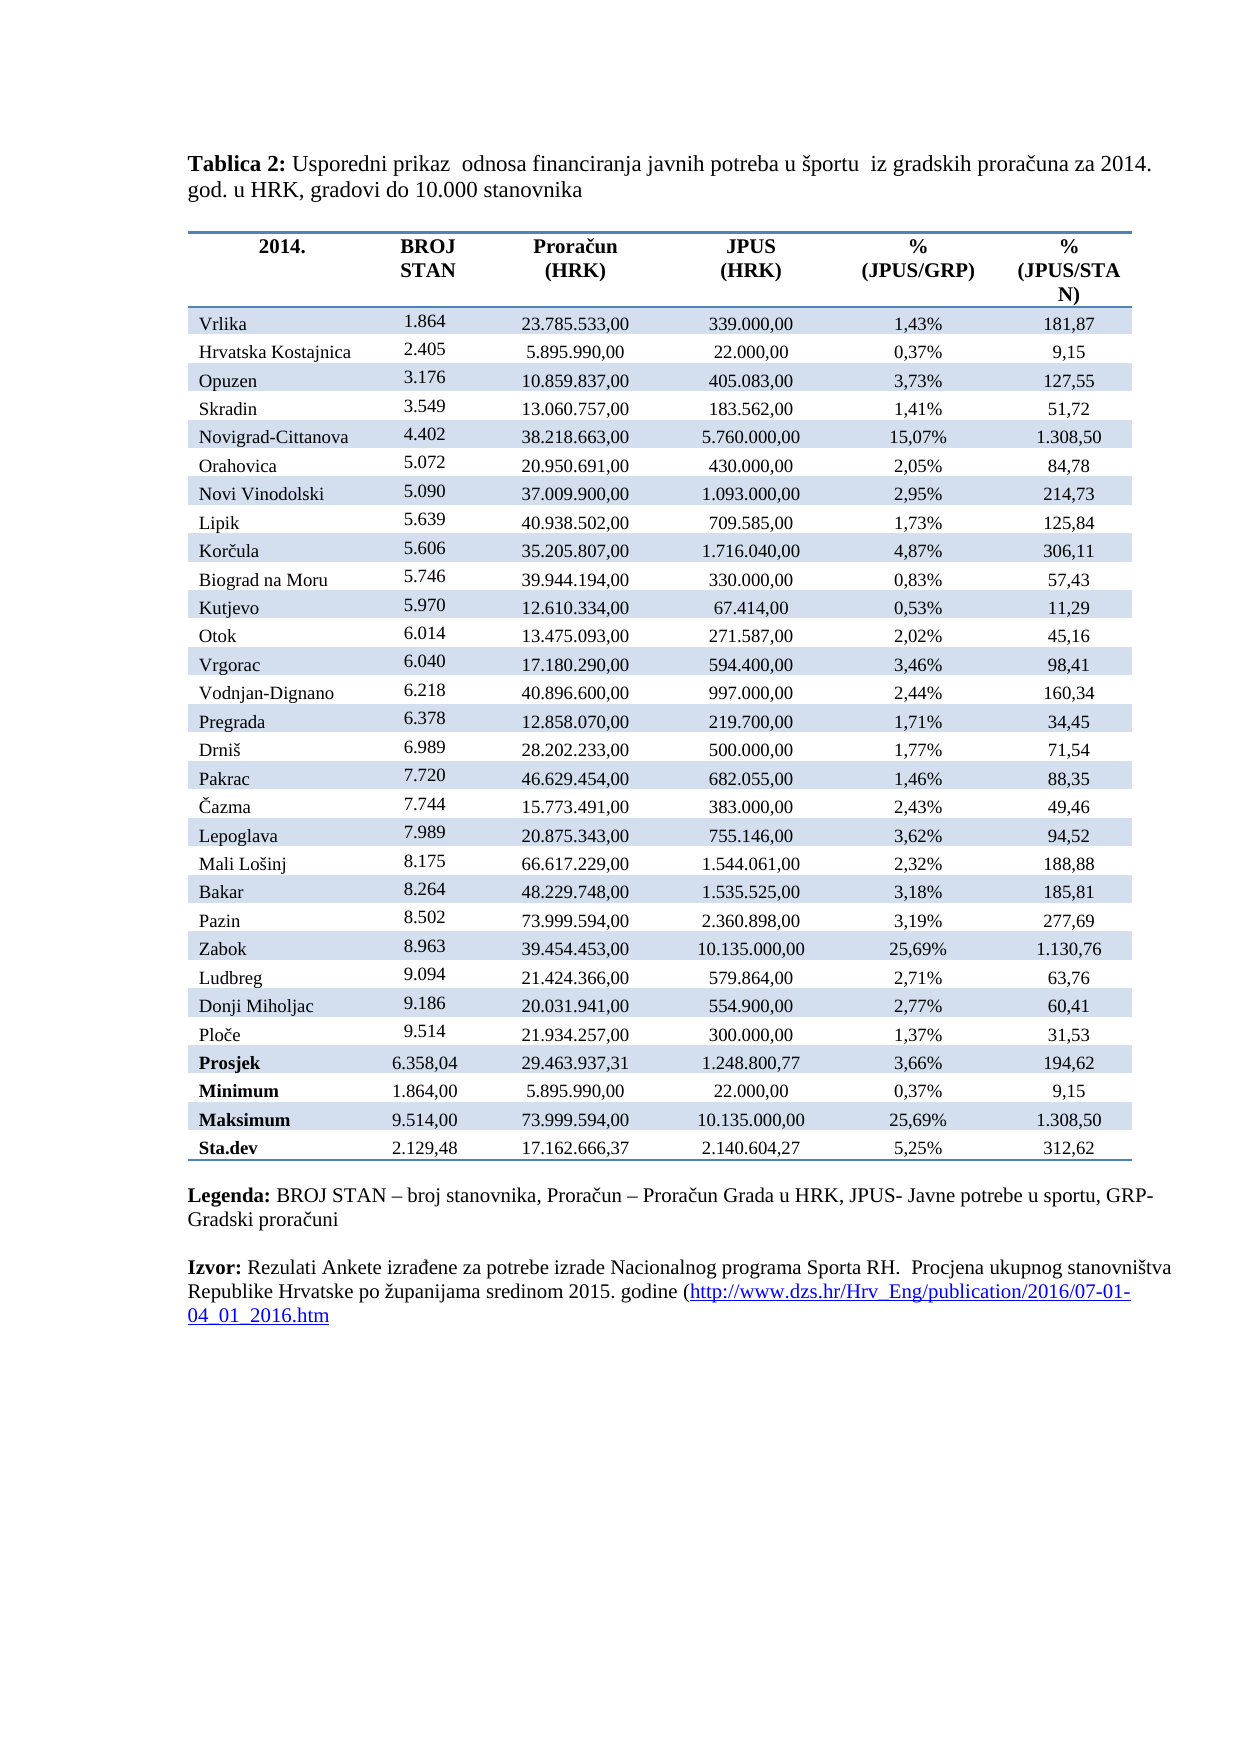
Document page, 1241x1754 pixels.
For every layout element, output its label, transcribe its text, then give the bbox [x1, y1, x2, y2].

table_cell 0,37% [831, 334, 1006, 363]
table_header Proračun (HRK) [479, 234, 671, 306]
table_cell 1,41% [831, 391, 1006, 419]
table_cell 0,37% [831, 1074, 1006, 1102]
table_cell 1,73% [831, 505, 1006, 533]
table_cell Ludbreg [188, 960, 377, 988]
table_cell 160,34 [1006, 675, 1132, 704]
table_cell 49,46 [1006, 789, 1132, 818]
table_cell Kutjevo [188, 590, 377, 618]
table_cell 3,18% [831, 875, 1006, 903]
table_cell 2,95% [831, 476, 1006, 505]
table_cell 46.629.454,00 [479, 761, 671, 789]
table_cell 40.896.600,00 [479, 675, 671, 704]
text Legenda: BROJ STAN – broj stanovnika, Proračun – Proračun Grada u HRK, JPUS- Javne potrebe u sportu, GRP- Gradski proračuni [187, 1182, 1184, 1231]
table_cell 20.875.343,00 [479, 818, 671, 846]
table_cell 73.999.594,00 [479, 1102, 671, 1130]
table_cell 6.218 [377, 675, 479, 704]
table_cell Pakrac [188, 761, 377, 789]
table_cell 1.248.800,77 [671, 1045, 831, 1073]
table_cell 9.094 [377, 960, 479, 988]
table_cell 9.514,00 [377, 1102, 479, 1130]
text Tablica 2: Usporedni prikaz odnosa financiranja javnih potreba u športu iz gradskih proračuna za 2014. god. u HRK, gradovi do 10.000 stanovnika [187, 150, 1184, 203]
table_cell 60,41 [1006, 988, 1132, 1017]
table_cell Orahovica [188, 448, 377, 476]
table_cell 1.716.040,00 [671, 533, 831, 562]
table_cell 188,88 [1006, 846, 1132, 874]
table_cell 127,55 [1006, 363, 1132, 391]
table_cell 10.135.000,00 [671, 931, 831, 960]
table_header % (JPUS/GRP) [831, 234, 1006, 306]
table_cell Vodnjan-Dignano [188, 675, 377, 704]
table_cell Pregrada [188, 704, 377, 732]
table_cell 7.720 [377, 761, 479, 789]
table_cell 11,29 [1006, 590, 1132, 618]
table_cell 10.859.837,00 [479, 363, 671, 391]
table_cell 682.055,00 [671, 761, 831, 789]
table_cell 2,32% [831, 846, 1006, 874]
table_cell 1,43% [831, 308, 1006, 334]
table_cell 66.617.229,00 [479, 846, 671, 874]
table_cell 306,11 [1006, 533, 1132, 562]
table_cell 312,62 [1006, 1130, 1132, 1159]
table_cell Novi Vinodolski [188, 476, 377, 505]
table_cell 35.205.807,00 [479, 533, 671, 562]
table_cell Pazin [188, 903, 377, 931]
table_cell Vrgorac [188, 647, 377, 675]
table_cell 5.606 [377, 533, 479, 562]
table_cell 6.040 [377, 647, 479, 675]
table_cell 997.000,00 [671, 675, 831, 704]
table_cell 183.562,00 [671, 391, 831, 419]
table_cell Vrlika [188, 308, 377, 334]
table_cell 34,45 [1006, 704, 1132, 732]
table_cell 1.308,50 [1006, 420, 1132, 448]
table_cell Lipik [188, 505, 377, 533]
table_cell 45,16 [1006, 619, 1132, 647]
table_cell 31,53 [1006, 1017, 1132, 1045]
table_cell 1.130,76 [1006, 931, 1132, 960]
table_cell 21.424.366,00 [479, 960, 671, 988]
table_cell Minimum [188, 1074, 377, 1102]
table_header BROJ STAN [377, 234, 479, 306]
table_cell 3.549 [377, 391, 479, 419]
table_cell 1,46% [831, 761, 1006, 789]
table_cell 63,76 [1006, 960, 1132, 988]
table_cell 6.014 [377, 619, 479, 647]
table_cell 9,15 [1006, 334, 1132, 363]
table_cell 40.938.502,00 [479, 505, 671, 533]
table_cell 15.773.491,00 [479, 789, 671, 818]
table_cell 9,15 [1006, 1074, 1132, 1102]
table_cell 6.989 [377, 732, 479, 761]
table_cell Biograd na Moru [188, 562, 377, 590]
table_cell 73.999.594,00 [479, 903, 671, 931]
table_cell 219.700,00 [671, 704, 831, 732]
table_cell 755.146,00 [671, 818, 831, 846]
table_header % (JPUS/STAN) [1006, 234, 1132, 306]
table_cell 3.176 [377, 363, 479, 391]
table_cell 3,62% [831, 818, 1006, 846]
table_cell 12.610.334,00 [479, 590, 671, 618]
table_cell 17.162.666,37 [479, 1130, 671, 1159]
table_cell 71,54 [1006, 732, 1132, 761]
table_cell Bakar [188, 875, 377, 903]
table_cell 1.093.000,00 [671, 476, 831, 505]
table_cell 15,07% [831, 420, 1006, 448]
table_cell 13.060.757,00 [479, 391, 671, 419]
text Izvor: Rezulati Ankete izrađene za potrebe izrade Nacionalnog programa Sporta RH. Procjena ukupnog stanovništva Republike Hrvatske po županijama sredinom 2015. godine (http://www.dzs.hr/Hrv_Eng/publication/2016/07-01-04_01_2016.htm [187, 1255, 1184, 1327]
table_cell 38.218.663,00 [479, 420, 671, 448]
table_cell 5.970 [377, 590, 479, 618]
table_cell 339.000,00 [671, 308, 831, 334]
table_cell 2.405 [377, 334, 479, 363]
table_cell 2.140.604,27 [671, 1130, 831, 1159]
table_cell 48.229.748,00 [479, 875, 671, 903]
table_cell 5.746 [377, 562, 479, 590]
table_cell 7.989 [377, 818, 479, 846]
table_cell 2,02% [831, 619, 1006, 647]
table_cell 5.072 [377, 448, 479, 476]
table_cell 594.400,00 [671, 647, 831, 675]
table_cell 20.031.941,00 [479, 988, 671, 1017]
table_cell 277,69 [1006, 903, 1132, 931]
table_cell 430.000,00 [671, 448, 831, 476]
table_cell 23.785.533,00 [479, 308, 671, 334]
table_cell 500.000,00 [671, 732, 831, 761]
table_cell 3,19% [831, 903, 1006, 931]
table_cell Hrvatska Kostajnica [188, 334, 377, 363]
table_cell 7.744 [377, 789, 479, 818]
table_cell 5,25% [831, 1130, 1006, 1159]
table_cell 28.202.233,00 [479, 732, 671, 761]
table_cell 1,71% [831, 704, 1006, 732]
table_cell Zabok [188, 931, 377, 960]
table_cell 5.639 [377, 505, 479, 533]
table_cell 3,46% [831, 647, 1006, 675]
table_cell 0,83% [831, 562, 1006, 590]
table_cell 21.934.257,00 [479, 1017, 671, 1045]
table_cell 1.308,50 [1006, 1102, 1132, 1130]
table_cell 57,43 [1006, 562, 1132, 590]
table_cell 22.000,00 [671, 1074, 831, 1102]
table_cell 94,52 [1006, 818, 1132, 846]
table_cell 2,71% [831, 960, 1006, 988]
table_cell Opuzen [188, 363, 377, 391]
table_cell 39.944.194,00 [479, 562, 671, 590]
table_cell 2,43% [831, 789, 1006, 818]
table_cell 271.587,00 [671, 619, 831, 647]
table_cell 194,62 [1006, 1045, 1132, 1073]
table_cell 2,77% [831, 988, 1006, 1017]
table_cell Prosjek [188, 1045, 377, 1073]
table_cell 88,35 [1006, 761, 1132, 789]
table_cell 6.378 [377, 704, 479, 732]
table_cell 1.864 [377, 308, 479, 334]
table_cell 383.000,00 [671, 789, 831, 818]
table_cell 51,72 [1006, 391, 1132, 419]
table_cell 4.402 [377, 420, 479, 448]
table_cell 4,87% [831, 533, 1006, 562]
table_cell 1.544.061,00 [671, 846, 831, 874]
table_cell 2.129,48 [377, 1130, 479, 1159]
table_cell 17.180.290,00 [479, 647, 671, 675]
table_cell 8.175 [377, 846, 479, 874]
table_cell 9.186 [377, 988, 479, 1017]
table_cell 330.000,00 [671, 562, 831, 590]
table_cell 2.360.898,00 [671, 903, 831, 931]
table_cell 5.760.000,00 [671, 420, 831, 448]
table_cell 1,37% [831, 1017, 1006, 1045]
table_cell Skradin [188, 391, 377, 419]
table_cell 709.585,00 [671, 505, 831, 533]
table_cell 37.009.900,00 [479, 476, 671, 505]
table_cell 579.864,00 [671, 960, 831, 988]
table_cell 67.414,00 [671, 590, 831, 618]
table_cell 8.502 [377, 903, 479, 931]
table_cell 300.000,00 [671, 1017, 831, 1045]
table_cell 29.463.937,31 [479, 1045, 671, 1073]
table_cell Lepoglava [188, 818, 377, 846]
table_cell 98,41 [1006, 647, 1132, 675]
table_cell 0,53% [831, 590, 1006, 618]
table_cell 8.264 [377, 875, 479, 903]
table_cell Sta.dev [188, 1130, 377, 1159]
table_cell 25,69% [831, 931, 1006, 960]
table_cell 1.864,00 [377, 1074, 479, 1102]
table_cell 185,81 [1006, 875, 1132, 903]
table_cell 9.514 [377, 1017, 479, 1045]
table_cell 3,73% [831, 363, 1006, 391]
table_cell 6.358,04 [377, 1045, 479, 1073]
table_cell 12.858.070,00 [479, 704, 671, 732]
table_cell 1,77% [831, 732, 1006, 761]
table_cell 13.475.093,00 [479, 619, 671, 647]
table_cell Novigrad-Cittanova [188, 420, 377, 448]
table_cell Otok [188, 619, 377, 647]
table_cell Drniš [188, 732, 377, 761]
table_cell 8.963 [377, 931, 479, 960]
table_cell 405.083,00 [671, 363, 831, 391]
table_cell Čazma [188, 789, 377, 818]
table_cell 22.000,00 [671, 334, 831, 363]
table_cell 5.895.990,00 [479, 334, 671, 363]
table_cell Donji Miholjac [188, 988, 377, 1017]
table_cell Korčula [188, 533, 377, 562]
table_cell 554.900,00 [671, 988, 831, 1017]
table_header 2014. [188, 234, 377, 306]
table_cell 181,87 [1006, 308, 1132, 334]
table_cell Mali Lošinj [188, 846, 377, 874]
table_cell 2,05% [831, 448, 1006, 476]
table_cell 2,44% [831, 675, 1006, 704]
table_cell 125,84 [1006, 505, 1132, 533]
table_header JPUS (HRK) [671, 234, 831, 306]
table_cell 84,78 [1006, 448, 1132, 476]
table_cell Ploče [188, 1017, 377, 1045]
table_cell 3,66% [831, 1045, 1006, 1073]
table_cell 1.535.525,00 [671, 875, 831, 903]
table_cell 39.454.453,00 [479, 931, 671, 960]
table_cell Maksimum [188, 1102, 377, 1130]
table_cell 214,73 [1006, 476, 1132, 505]
table_cell 25,69% [831, 1102, 1006, 1130]
table_cell 10.135.000,00 [671, 1102, 831, 1130]
table_cell 20.950.691,00 [479, 448, 671, 476]
table_cell 5.895.990,00 [479, 1074, 671, 1102]
table_cell 5.090 [377, 476, 479, 505]
